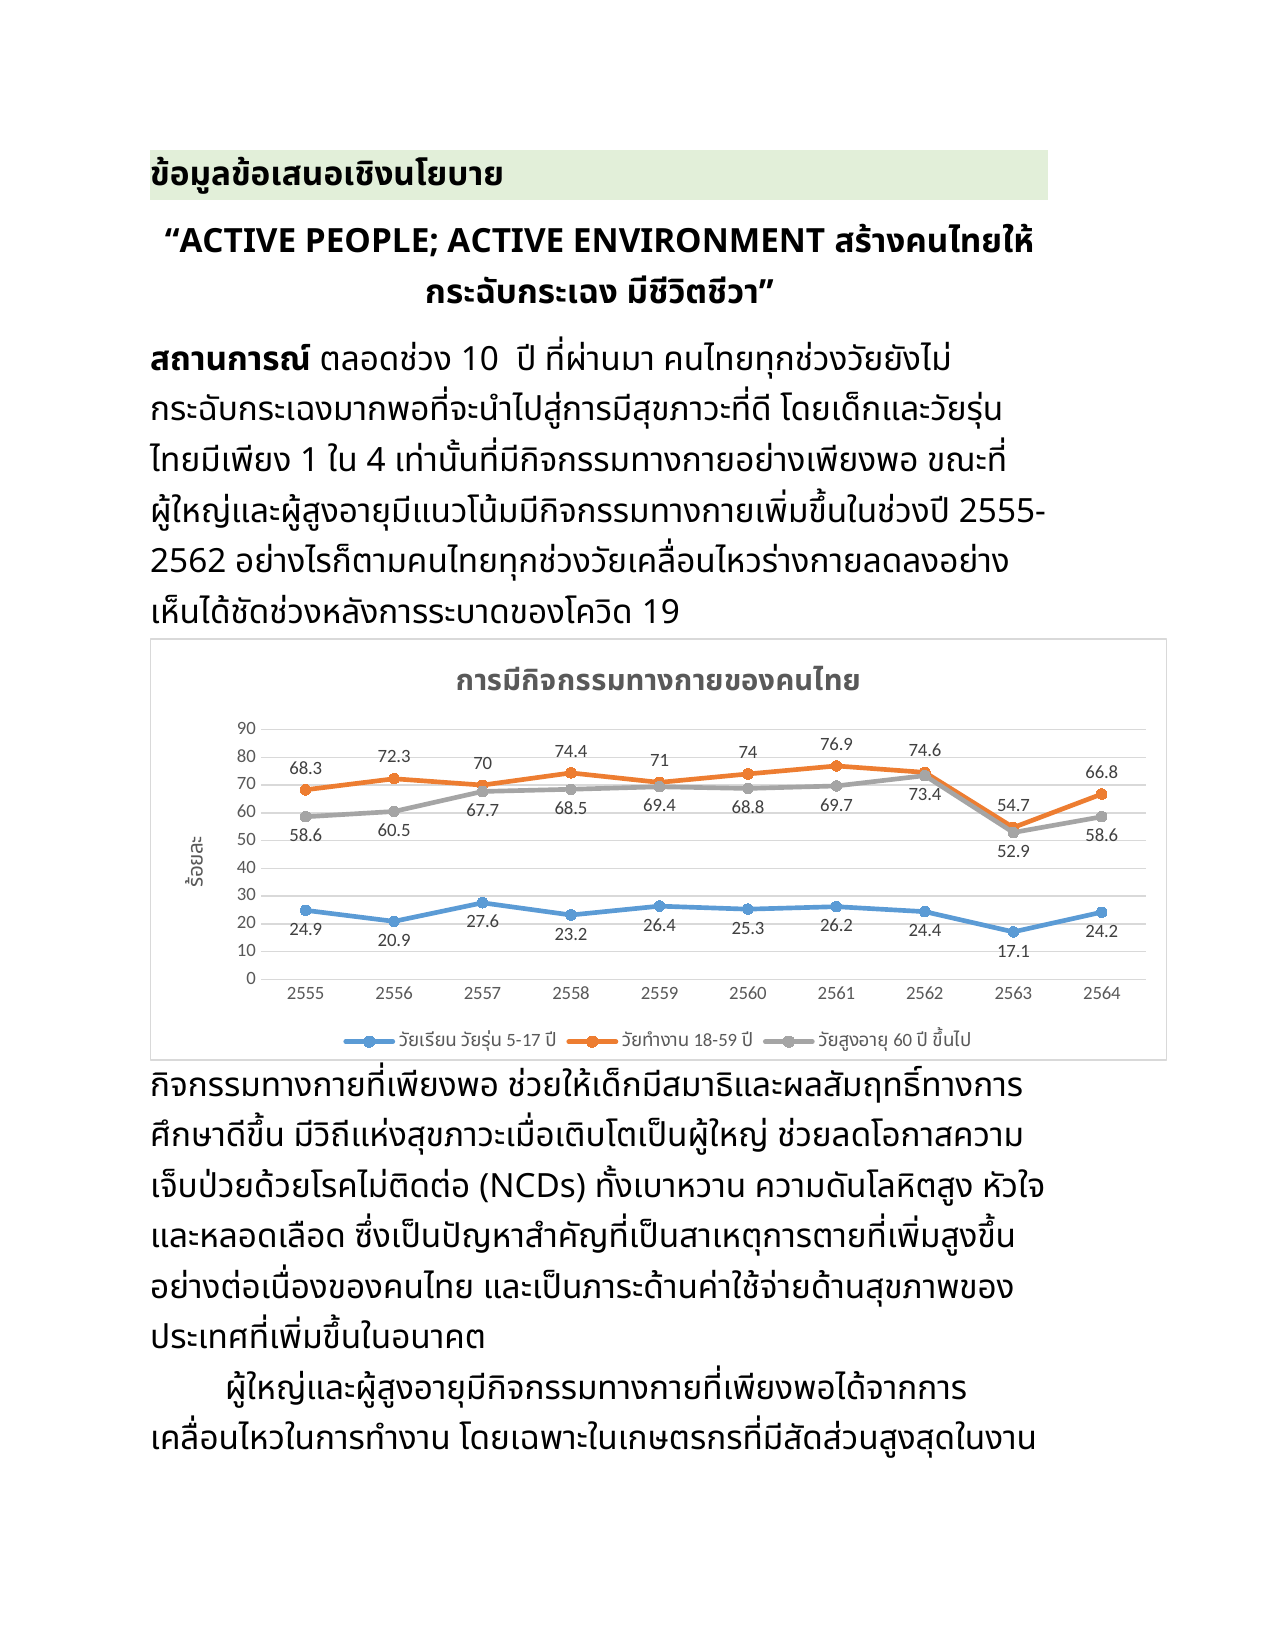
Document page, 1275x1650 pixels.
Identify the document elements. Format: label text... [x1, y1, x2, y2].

text “ACTIVE PEOPLE; ACTIVE ENVIRONMENT สร้างคนไทยให้กระฉับกระเฉง มีชีวิตชีวา” [150, 217, 1048, 318]
text กิจกรรมทางกายที่เพียงพอ ช่วยให้เด็กมีสมาธิและผลสัมฤทธิ์ทางการศึกษาดีขึ้น มีวิถีแห่งสุขภาวะเมื่อเติบโตเป็นผู้ใหญ่ ช่วยลดโอกาสความเจ็บป่วยด้วยโรคไม่ติดต่อ (NCDs) ทั้งเบาหวาน ความดันโลหิตสูง หัวใจและหลอดเลือด ซึ่งเป็นปัญหาสำคัญที่เป็นสาเหตุการตายที่เพิ่มสูงขึ้นอย่างต่อเนื่องของคนไทย และเป็นภาระด้านค่าใช้จ่ายด้านสุขภาพของประเทศที่เพิ่มขึ้นในอนาคต [150, 1061, 1048, 1364]
text ข้อมูลข้อเสนอเชิงนโยบาย [150, 150, 1048, 200]
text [150, 1364, 1048, 1464]
text สถานการณ์ ตลอดช่วง 10 ปี ที่ผ่านมา คนไทยทุกช่วงวัยยังไม่กระฉับกระเฉงมากพอที่จะนำไปสู่การมีสุขภาวะที่ดี โดยเด็กและวัยรุ่นไทยมีเพียง 1 ใน 4 เท่านั้นที่มีกิจกรรมทางกายอย่างเพียงพอ ขณะที่ผู้ใหญ่และผู้สูงอายุมีแนวโน้มมีกิจกรรมทางกายเพิ่มขึ้นในช่วงปี 2555-2562 อย่างไรก็ตามคนไทยทุกช่วงวัยเคลื่อนไหวร่างกายลดลงอย่างเห็นได้ชัดช่วงหลังการระบาดของโควิด 19 [150, 335, 1048, 638]
